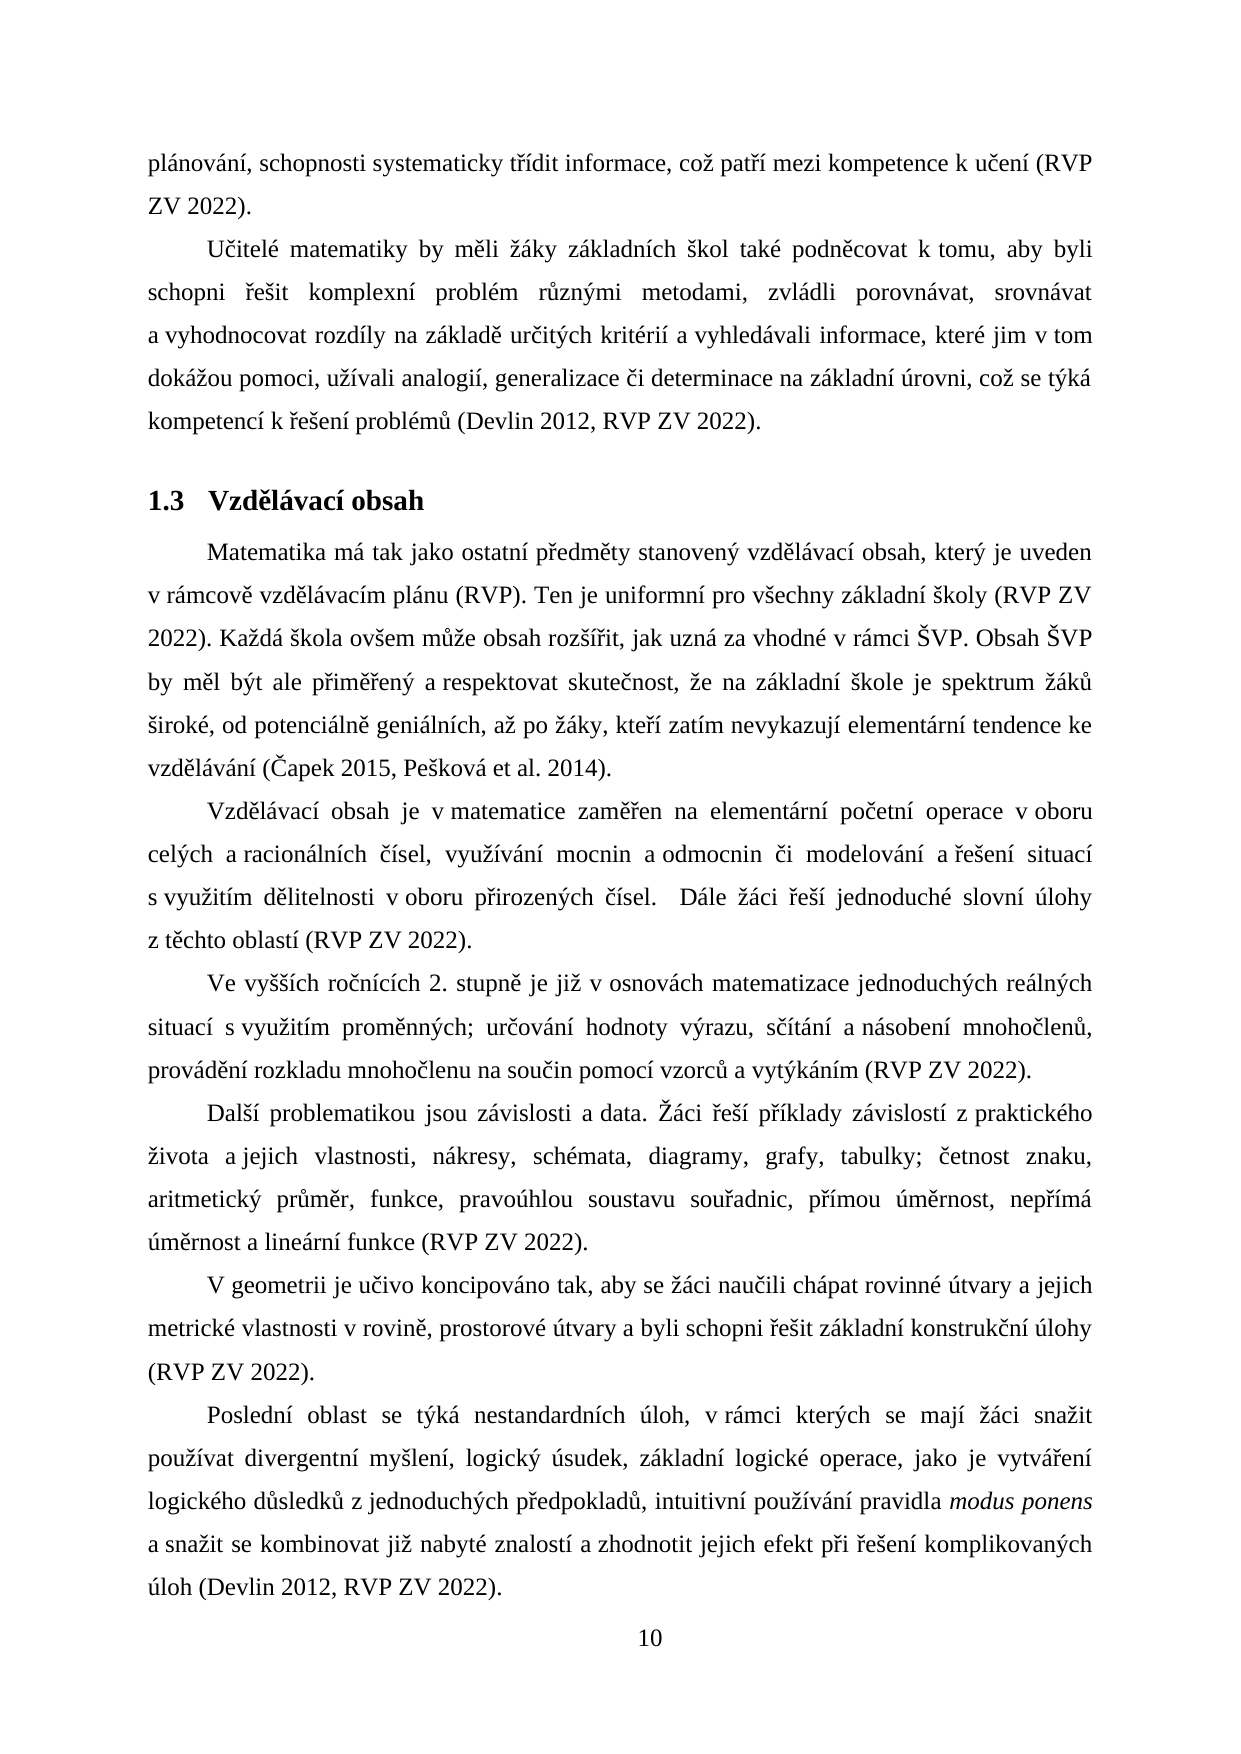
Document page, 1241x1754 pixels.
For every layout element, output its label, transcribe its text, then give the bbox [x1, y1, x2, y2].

text Ve vyšších ročnících 2. stupně je již v osnovách matematizace jednoduchých reálných situací s využitím proměnných; určování hodnoty výrazu, sčítání a násobení mnohočlenů, provádění rozkladu mnohočlenu na součin pomocí vzorců a vytýkáním (RVP ZV 2022). [148, 968, 1093, 1083]
subtitle Vzdělávací obsah [148, 483, 1093, 516]
text Učitelé matematiky by měli žáky základních škol také podněcovat k tomu, aby byli schopni řešit komplexní problém různými metodami, zvládli porovnávat, srovnávat a vyhodnocovat rozdíly na základě určitých kritérií a vyhledávali informace, které jim v tom dokážou pomoci, užívali analogií, generalizace či determinace na základní úrovni, což se týká kompetencí k řešení problémů (Devlin 2012, RVP ZV 2022). [148, 234, 1093, 435]
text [148, 148, 1093, 219]
text Další problematikou jsou závislosti a data. Žáci řeší příklady závislostí z praktického života a jejich vlastnosti, nákresy, schémata, diagramy, grafy, tabulky; četnost znaku, aritmetický průměr, funkce, pravoúhlou soustavu souřadnic, přímou úměrnost, nepřímá úměrnost a lineární funkce (RVP ZV 2022). [148, 1098, 1093, 1256]
text V geometrii je učivo koncipováno tak, aby se žáci naučili chápat rovinné útvary a jejich metrické vlastnosti v rovině, prostorové útvary a byli schopni řešit základní konstrukční úlohy (RVP ZV 2022). [148, 1270, 1093, 1385]
text Poslední oblast se týká nestandardních úloh, v rámci kterých se mají žáci snažit používat divergentní myšlení, logický úsudek, základní logické operace, jako je vytváření logického důsledků z jednoduchých předpokladů, intuitivní používání pravidla modus ponens a snažit se kombinovat již nabyté znalostí a zhodnotit jejich efekt při řešení komplikovaných úloh (Devlin 2012, RVP ZV 2022). [148, 1400, 1093, 1601]
text Matematika má tak jako ostatní předměty stanovený vzdělávací obsah, který je uveden v rámcově vzdělávacím plánu (RVP). Ten je uniformní pro všechny základní školy (RVP ZV 2022). Každá škola ovšem může obsah rozšířit, jak uzná za vhodné v rámci ŠVP. Obsah ŠVP by měl být ale přiměřený a respektovat skutečnost, že na základní škole je spektrum žáků široké, od potenciálně geniálních, až po žáky, kteří zatím nevykazují elementární tendence ke vzdělávání (Čapek 2015, Pešková et al. 2014). [148, 537, 1093, 782]
text Vzdělávací obsah je v matematice zaměřen na elementární početní operace v oboru celých a racionálních čísel, využívání mocnin a odmocnin či modelování a řešení situací s využitím dělitelnosti v oboru přirozených čísel. Dále žáci řeší jednoduché slovní úlohy z těchto oblastí (RVP ZV 2022). [148, 796, 1093, 954]
